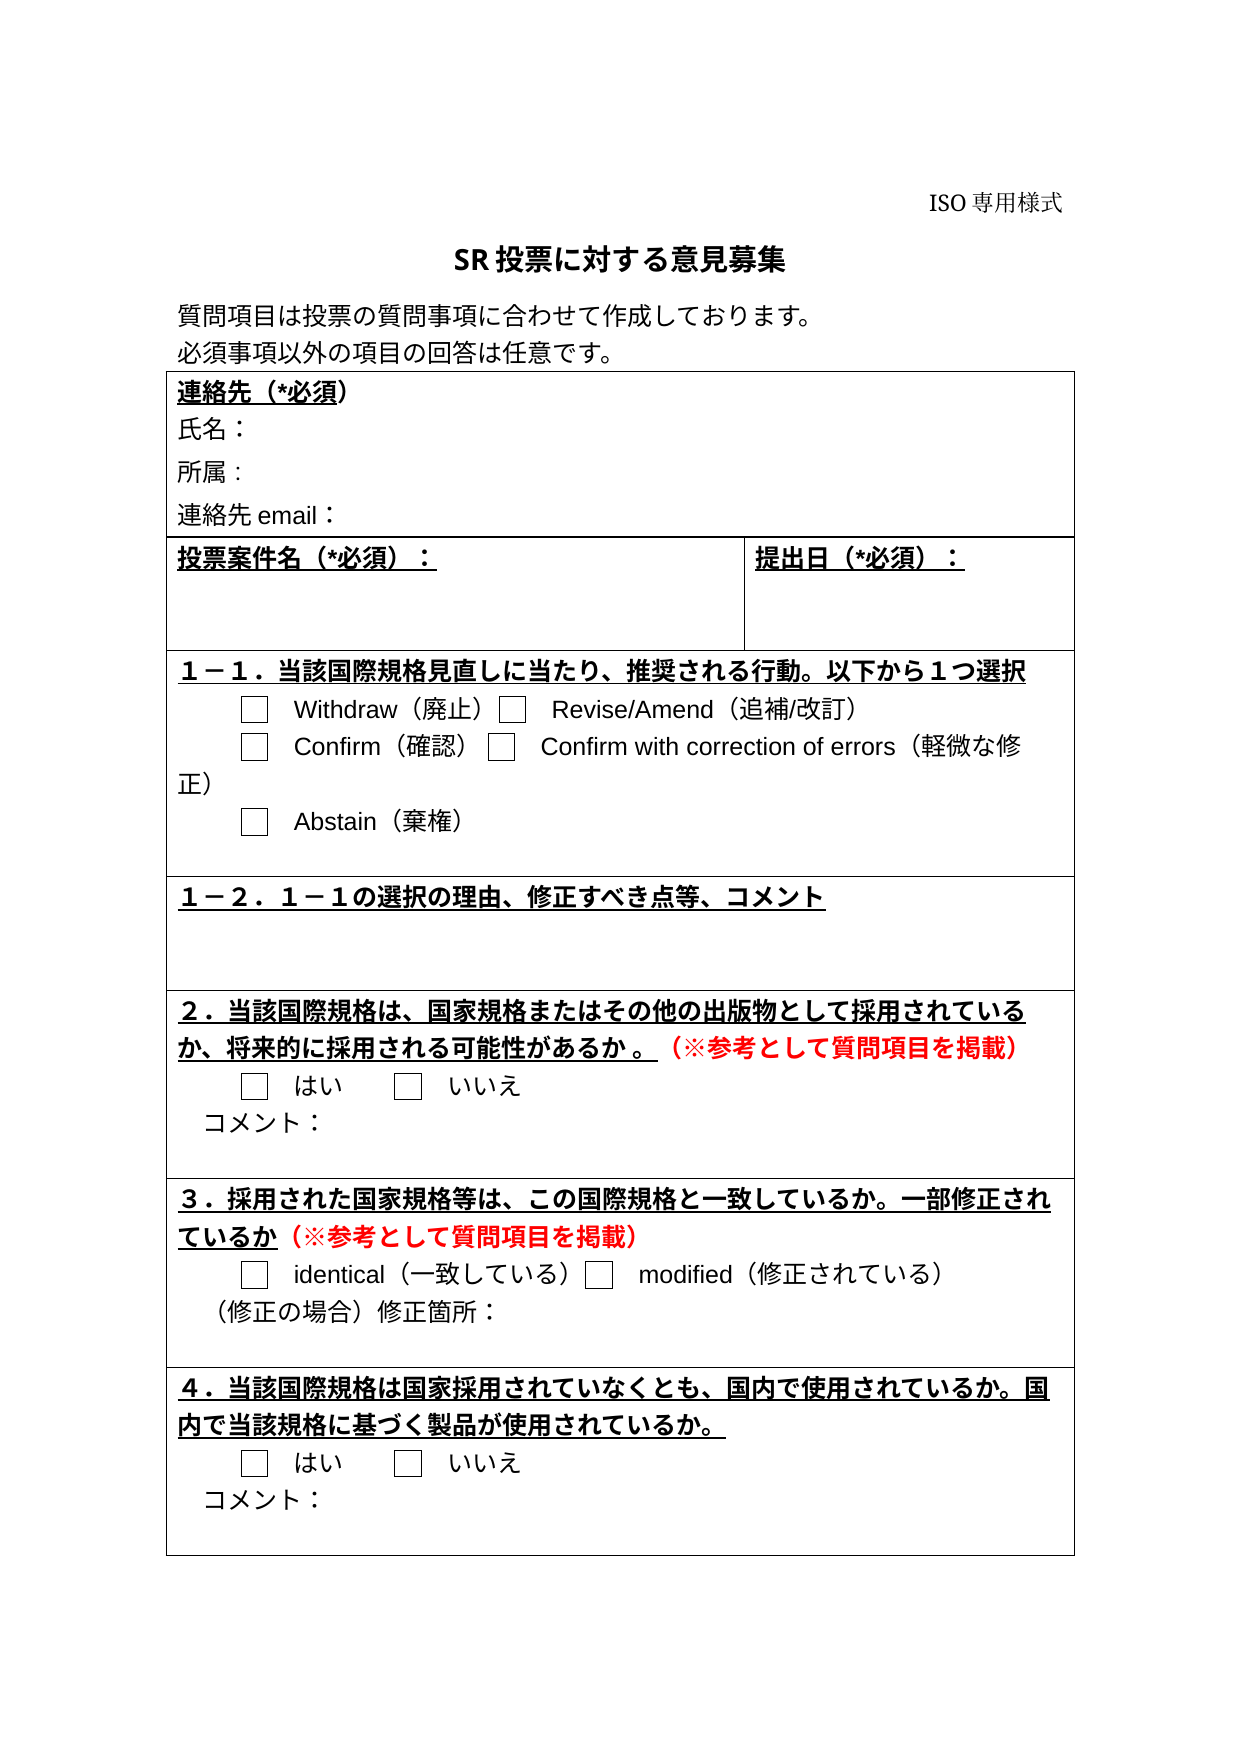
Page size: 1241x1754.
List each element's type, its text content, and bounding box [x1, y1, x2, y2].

text 質問項目は投票の質問事項に合わせて作成しております。 [177, 296, 1063, 333]
table_header 連絡先（*必須） 氏名： 所属： 連絡先email： [167, 372, 1074, 536]
table_cell ２．当該国際規格は、国家規格またはその他の出版物として採用されているか、将来的に採用される可能性があるか 。（※参考として質問項目を掲載） はい いいえ コメント： [167, 991, 1074, 1178]
subtitle ISO専用様式 [177, 183, 1063, 221]
table_cell 投票案件名（*必須）： [167, 538, 744, 650]
table_cell １－１．当該国際規格見直しに当たり、推奨される行動。以下から１つ選択 Withdraw（廃止） Revise/Amend（追補/改訂） Confirm（確認） Confirm with correction of errors（軽微な修正） Abstain（棄権） [167, 651, 1074, 876]
table_cell １－２．１－１の選択の理由、修正すべき点等、コメント [167, 877, 1074, 989]
table_cell ４．当該国際規格は国家採用されていなくとも、国内で使用されているか。国内で当該規格に基づく製品が使用されているか。 はい いいえ コメント： [167, 1368, 1074, 1555]
table_cell ３．採用された国家規格等は、この国際規格と一致しているか。一部修正されているか（※参考として質問項目を掲載） identical（一致している） modified（修正されている） （修正の場合）修正箇所： [167, 1179, 1074, 1367]
text SR投票に対する意見募集 [177, 221, 1063, 296]
table_cell 提出日（*必須）： [745, 538, 1074, 650]
text 必須事項以外の項目の回答は任意です。 [177, 333, 1063, 371]
